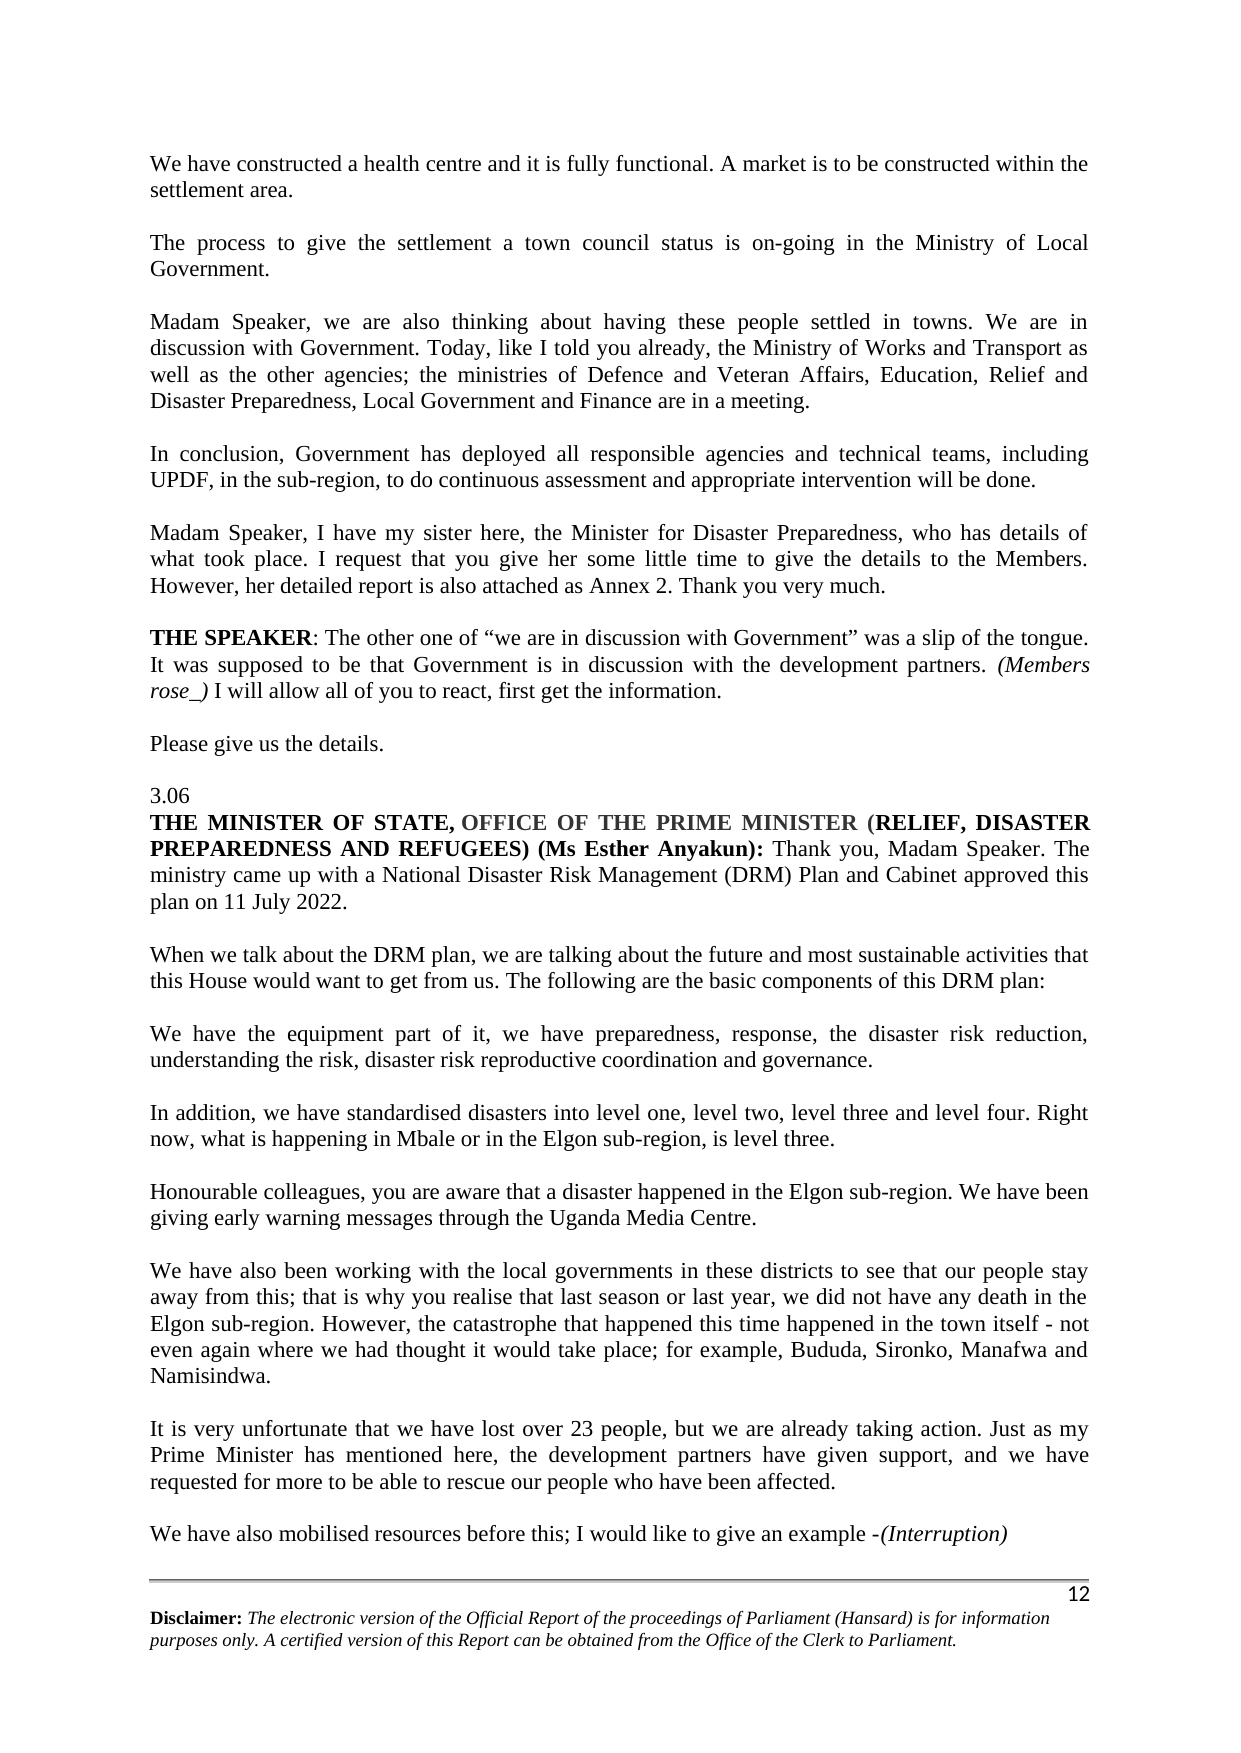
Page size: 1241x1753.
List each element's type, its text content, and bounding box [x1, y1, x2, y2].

picture [149, 1579, 1089, 1583]
text We have also been working with the local governments in these districts to see that our people stay away from this; that is why you realise that last season or last year, we did not have any death in the Elgon sub-region. However, the catastrophe that happened this time happened in the town itself - not even again where we had thought it would take place; for example, Bududa, Sironko, Manafwa and Namisindwa. [149, 1257, 1090, 1389]
text 3.06 [149, 782, 1090, 809]
text Madam Speaker, we are also thinking about having these people settled in towns. We are in discussion with Government. Today, like I told you already, the Ministry of Works and Transport as well as the other agencies; the ministries of Defence and Veteran Affairs, Education, Relief and Disaster Preparedness, Local Government and Finance are in a meeting. [149, 308, 1090, 413]
text When we talk about the DRM plan, we are talking about the future and most sustainable activities that this House would want to get from us. The following are the basic components of this DRM plan: [149, 941, 1090, 993]
text Please give us the details. [149, 730, 1090, 756]
text THE MINISTER OF STATE, OFFICE OF THE PRIME MINISTER (RELIEF, DISASTER PREPAREDNESS AND REFUGEES) (Ms Esther Anyakun): Thank you, Madam Speaker. The ministry came up with a National Disaster Risk Management (DRM) Plan and Cabinet approved this plan on 11 July 2022. [149, 809, 1090, 914]
text In addition, we have standardised disasters into level one, level two, level three and level four. Right now, what is happening in Mbale or in the Elgon sub-region, is level three. [149, 1099, 1090, 1151]
text We have also mobilised resources before this; I would like to give an example -(Interruption) [149, 1520, 1090, 1547]
text The process to give the settlement a town council status is on-going in the Ministry of Local Government. [149, 229, 1090, 282]
text Honourable colleagues, you are aware that a disaster happened in the Elgon sub-region. We have been giving early warning messages through the Uganda Media Centre. [149, 1178, 1090, 1231]
text In conclusion, Government has deployed all responsible agencies and technical teams, including UPDF, in the sub-region, to do continuous assessment and appropriate intervention will be done. [149, 440, 1090, 493]
text Madam Speaker, I have my sister here, the Minister for Disaster Preparedness, who has details of what took place. I request that you give her some little time to give the details to the Members. However, her detailed report is also attached as Annex 2. Thank you very much. [149, 519, 1090, 598]
text We have the equipment part of it, we have preparedness, response, the disaster risk reduction, understanding the risk, disaster risk reproductive coordination and governance. [149, 1020, 1090, 1072]
text It is very unfortunate that we have lost over 23 people, but we are already taking action. Just as my Prime Minister has mentioned here, the development partners have given support, and we have requested for more to be able to rescue our people who have been affected. [149, 1415, 1090, 1494]
text THE SPEAKER: The other one of “we are in discussion with Government” was a slip of the tongue. It was supposed to be that Government is in discussion with the development partners. (Members rose_) I will allow all of you to react, first get the information. [149, 624, 1090, 703]
text We have constructed a health centre and it is fully functional. A market is to be constructed within the settlement area. [149, 150, 1090, 203]
